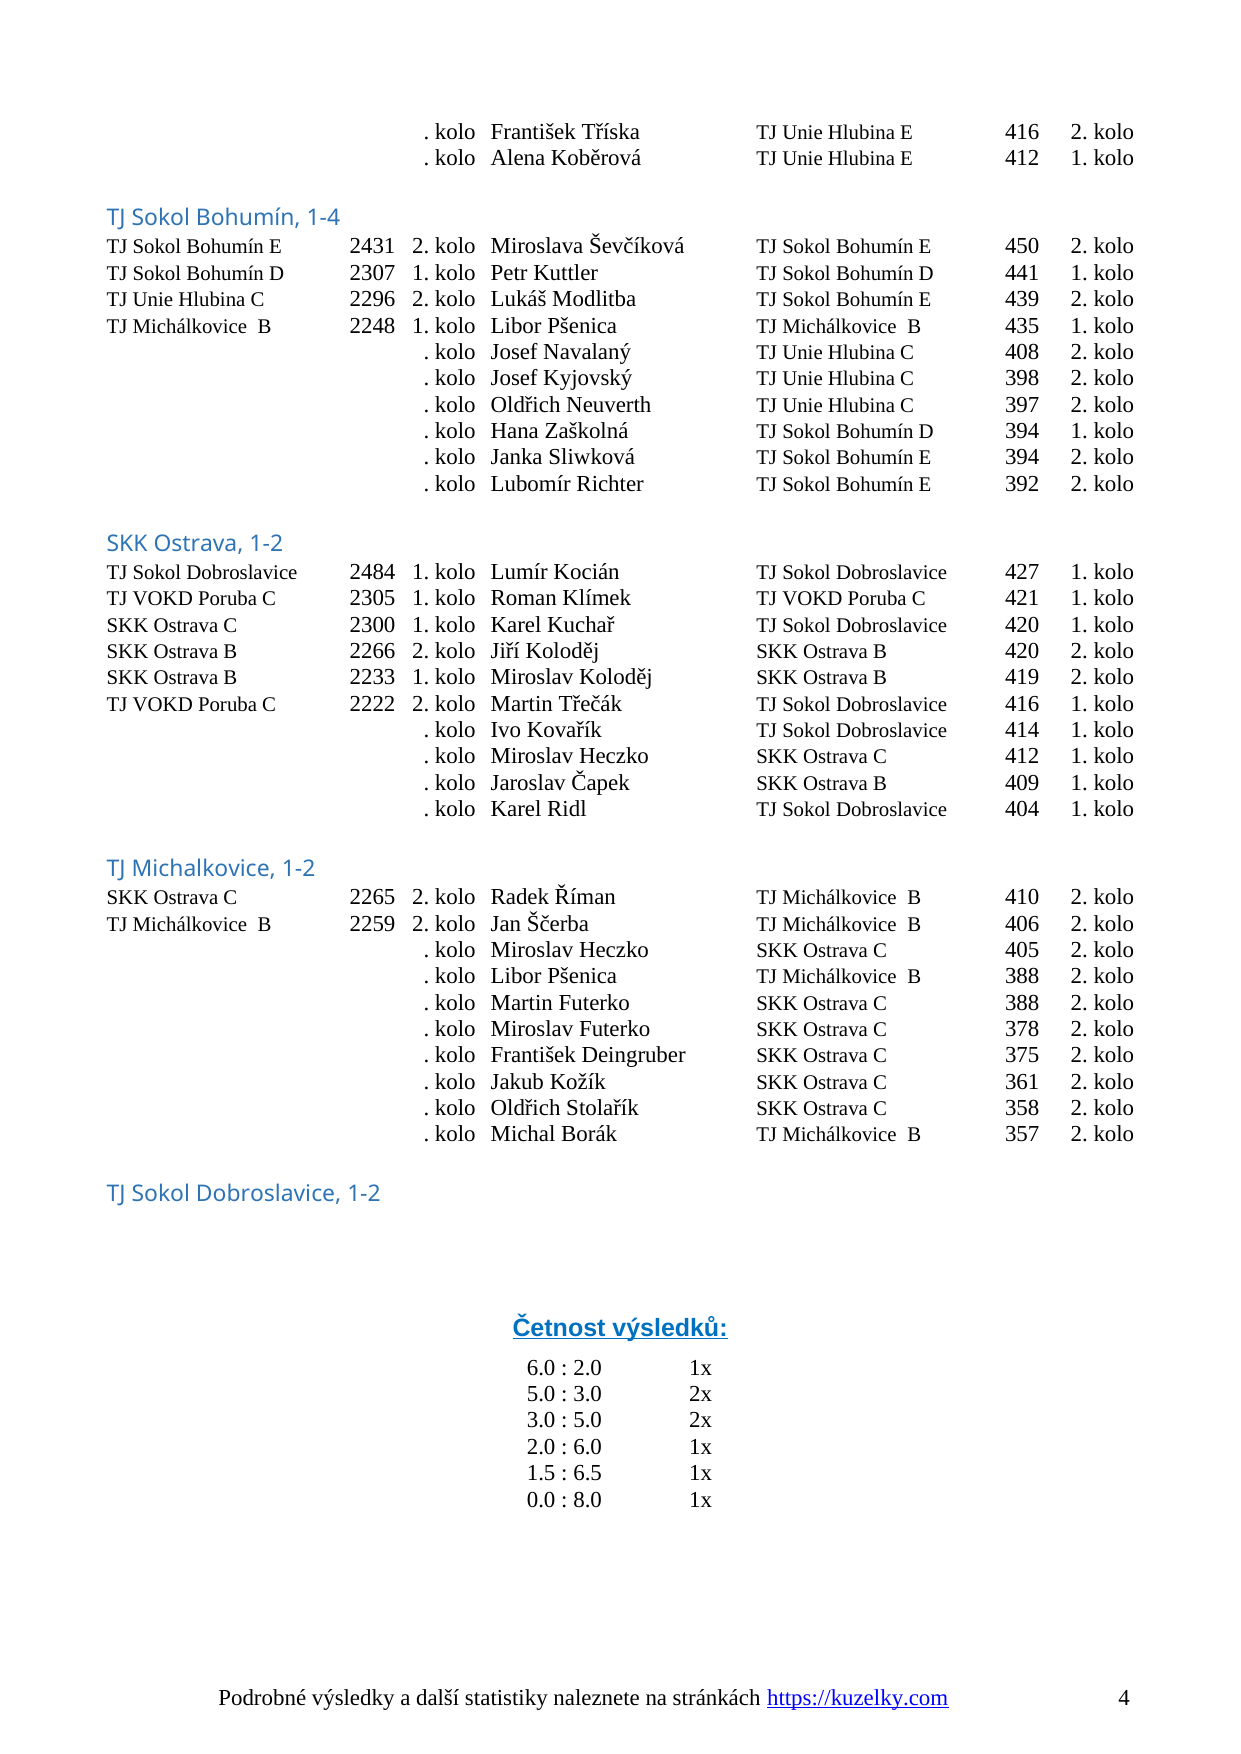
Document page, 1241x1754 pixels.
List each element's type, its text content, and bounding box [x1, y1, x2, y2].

text . kolo Lubomír Richter TJ Sokol Bohumín E 392 2. kolo [106, 470, 1134, 496]
text . kolo Josef Navalaný TJ Unie Hlubina C 408 2. kolo [106, 338, 1134, 364]
text 2.0 : 6.0 1x [106, 1433, 1134, 1459]
text 0.0 : 8.0 1x [106, 1486, 1134, 1512]
text SKK Ostrava B 2266 2. kolo Jiří Koloděj SKK Ostrava B 420 2. kolo [106, 637, 1134, 663]
text . kolo Hana Zaškolná TJ Sokol Bohumín D 394 1. kolo [106, 417, 1134, 443]
text 1.5 : 6.5 1x [106, 1459, 1134, 1486]
text TJ Michálkovice B 2248 1. kolo Libor Pšenica TJ Michálkovice B 435 1. kolo [106, 312, 1134, 338]
text TJ VOKD Poruba C 2222 2. kolo Martin Třečák TJ Sokol Dobroslavice 416 1. kolo [106, 690, 1134, 716]
subtitle TJ Sokol Dobroslavice, 1-2 [106, 1177, 1134, 1208]
text . kolo Miroslav Futerko SKK Ostrava C 378 2. kolo [106, 1015, 1134, 1041]
text . kolo Miroslav Heczko SKK Ostrava C 405 2. kolo [106, 936, 1134, 962]
text . kolo Ivo Kovařík TJ Sokol Dobroslavice 414 1. kolo [106, 716, 1134, 742]
subtitle TJ Michalkovice, 1-2 [106, 852, 1134, 883]
text TJ Michálkovice B 2259 2. kolo Jan Ščerba TJ Michálkovice B 406 2. kolo [106, 909, 1134, 936]
text TJ Sokol Dobroslavice 2484 1. kolo Lumír Kocián TJ Sokol Dobroslavice 427 1. kolo [106, 558, 1134, 584]
text SKK Ostrava C 2265 2. kolo Radek Říman TJ Michálkovice B 410 2. kolo [106, 883, 1134, 909]
text . kolo Josef Kyjovský TJ Unie Hlubina C 398 2. kolo [106, 364, 1134, 391]
text . kolo Martin Futerko SKK Ostrava C 388 2. kolo [106, 989, 1134, 1015]
text SKK Ostrava B 2233 1. kolo Miroslav Koloděj SKK Ostrava B 419 2. kolo [106, 663, 1134, 690]
text Četnost výsledků: [94, 1313, 1145, 1341]
text . kolo Oldřich Stolařík SKK Ostrava C 358 2. kolo [106, 1094, 1134, 1120]
text TJ Sokol Bohumín E 2431 2. kolo Miroslava Ševčíková TJ Sokol Bohumín E 450 2. kolo [106, 233, 1134, 259]
text . kolo Jakub Kožík SKK Ostrava C 361 2. kolo [106, 1068, 1134, 1094]
text . kolo Karel Ridl TJ Sokol Dobroslavice 404 1. kolo [106, 795, 1134, 821]
text TJ VOKD Poruba C 2305 1. kolo Roman Klímek TJ VOKD Poruba C 421 1. kolo [106, 584, 1134, 611]
text . kolo Alena Koběrová TJ Unie Hlubina E 412 1. kolo [106, 144, 1134, 171]
text . kolo Michal Borák TJ Michálkovice B 357 2. kolo [106, 1120, 1134, 1147]
text . kolo František Deingruber SKK Ostrava C 375 2. kolo [106, 1041, 1134, 1068]
text . kolo Oldřich Neuverth TJ Unie Hlubina C 397 2. kolo [106, 391, 1134, 417]
text . kolo Janka Sliwková TJ Sokol Bohumín E 394 2. kolo [106, 443, 1134, 470]
text . kolo František Tříska TJ Unie Hlubina E 416 2. kolo [106, 118, 1134, 144]
text SKK Ostrava C 2300 1. kolo Karel Kuchař TJ Sokol Dobroslavice 420 1. kolo [106, 611, 1134, 637]
text TJ Unie Hlubina C 2296 2. kolo Lukáš Modlitba TJ Sokol Bohumín E 439 2. kolo [106, 285, 1134, 312]
text . kolo Miroslav Heczko SKK Ostrava C 412 1. kolo [106, 742, 1134, 769]
subtitle SKK Ostrava, 1-2 [106, 527, 1134, 558]
subtitle TJ Sokol Bohumín, 1-4 [106, 201, 1134, 233]
text . kolo Jaroslav Čapek SKK Ostrava B 409 1. kolo [106, 769, 1134, 795]
text 3.0 : 5.0 2x [106, 1407, 1134, 1433]
text . kolo Libor Pšenica TJ Michálkovice B 388 2. kolo [106, 962, 1134, 989]
text 6.0 : 2.0 1x [106, 1354, 1134, 1380]
text TJ Sokol Bohumín D 2307 1. kolo Petr Kuttler TJ Sokol Bohumín D 441 1. kolo [106, 259, 1134, 285]
text 5.0 : 3.0 2x [106, 1380, 1134, 1407]
